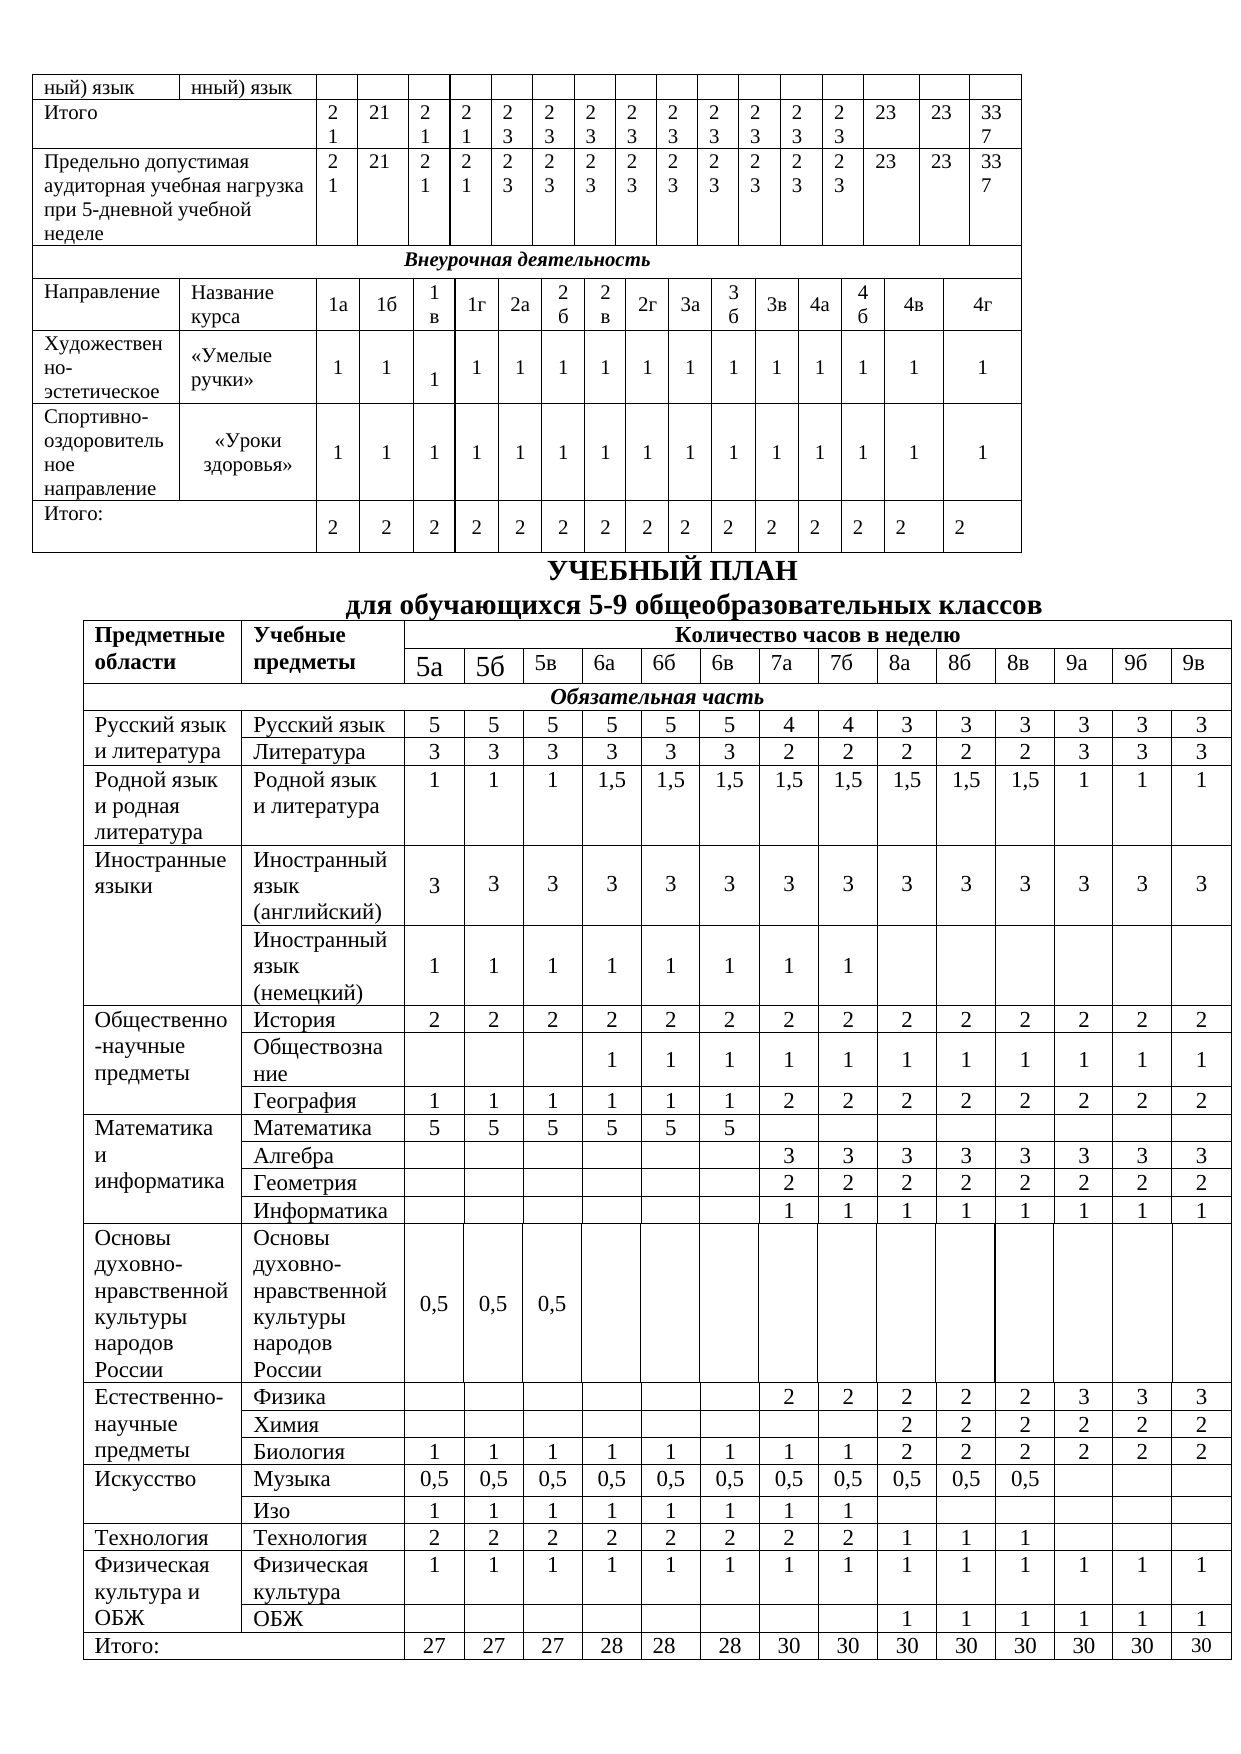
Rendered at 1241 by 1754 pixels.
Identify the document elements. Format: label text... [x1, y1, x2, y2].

table_cell 1,5 [642, 766, 699, 845]
table_cell 1в [414, 279, 454, 330]
table_cell 1 [819, 1197, 877, 1223]
table_cell 2 [583, 1524, 641, 1550]
table_cell 1 [712, 331, 755, 403]
table_cell 1 [878, 1605, 936, 1632]
table_cell 5а [405, 649, 464, 682]
table_cell 2б [542, 279, 584, 330]
table_cell Иностранный язык (английский) [242, 846, 404, 925]
table_cell 5 [524, 1115, 582, 1141]
table_cell 0,5 [701, 1465, 759, 1496]
table_cell 2 [626, 501, 668, 552]
table_cell 1 [712, 404, 755, 500]
table_cell [642, 1197, 699, 1223]
table_cell 4 [819, 711, 877, 737]
table_cell 1,5 [819, 766, 877, 845]
table_cell [524, 1197, 582, 1223]
table_cell 1 [669, 404, 711, 500]
table_cell [996, 1224, 1053, 1382]
table_cell 23 [920, 100, 969, 148]
table_cell 2 [996, 1169, 1054, 1196]
table_cell 1 [524, 1087, 582, 1113]
table_cell 21 [451, 100, 491, 148]
table_cell 3 [700, 738, 759, 764]
table_cell 1 [996, 1033, 1054, 1086]
table_cell 1 [575, 75, 615, 99]
table_cell 3 [465, 738, 523, 764]
table_cell 3 [878, 711, 936, 737]
table_cell 2 [1172, 1169, 1231, 1196]
table_cell [405, 1142, 464, 1168]
table_cell 1 [781, 75, 822, 99]
table_cell 27 [465, 1633, 523, 1659]
table_cell 23 [823, 100, 863, 148]
table_cell 27 [405, 1633, 464, 1659]
table_cell [642, 1605, 700, 1632]
table_cell 28 [642, 1633, 700, 1659]
table_cell [819, 1605, 877, 1632]
table_cell 2 [944, 501, 1021, 552]
table_cell 27 [524, 1633, 582, 1659]
table_cell 3 [819, 1142, 877, 1168]
table_cell 30 [937, 1633, 995, 1659]
table_cell 1 [842, 404, 884, 500]
table_cell 23 [698, 149, 738, 245]
table_cell 3 [996, 846, 1054, 925]
table_cell 1 [1113, 1197, 1171, 1223]
table_cell - [317, 75, 357, 99]
table_cell [1055, 1115, 1112, 1141]
table_cell 5 [405, 711, 464, 737]
table_cell Внеурочная деятельность [33, 246, 1021, 278]
table_cell 3 [405, 738, 464, 764]
table_cell 2 [937, 1411, 995, 1437]
table_cell Основы духовно-нравственной культуры народов России [84, 1224, 241, 1382]
table_cell [701, 1411, 759, 1437]
table_cell [878, 926, 936, 1005]
table_cell 1 [583, 1087, 641, 1113]
table_cell 2 [878, 1006, 936, 1032]
table_cell 0,5 [996, 1465, 1054, 1496]
table_cell 2 [669, 501, 711, 552]
table_cell 3 [405, 846, 464, 925]
table_cell 3 [465, 846, 523, 925]
table_cell 3 [1055, 738, 1112, 764]
table_cell 1 [616, 75, 656, 99]
table_cell 5 [700, 1115, 759, 1141]
table_cell 2 [937, 1087, 995, 1113]
table_cell 2 [414, 501, 454, 552]
table_cell 5 [583, 1115, 641, 1141]
table_cell 1 [414, 404, 454, 500]
table_cell 1 [465, 1497, 523, 1523]
table_cell 0,5 [819, 1465, 877, 1496]
table_cell Биология [242, 1438, 404, 1464]
table_cell Предельно допустимая аудиторная учебная нагрузка при 5-дневной учебной неделе [33, 149, 316, 245]
table_cell 3 [1113, 846, 1171, 925]
table_cell 2 [1172, 1411, 1231, 1437]
table_cell 1 [492, 75, 532, 99]
table_cell 3 [1055, 1383, 1112, 1409]
table_cell 2 [1113, 1169, 1171, 1196]
table_cell Физическая культура [242, 1551, 404, 1604]
table_cell 2 [878, 1169, 936, 1196]
table_cell [405, 1033, 464, 1086]
table_cell 2 [842, 501, 884, 552]
table_cell 8а [878, 649, 936, 682]
table_cell Иностранные языки [84, 846, 241, 1005]
table_cell Родной язык и литература [242, 766, 404, 845]
table_cell 5 [642, 1115, 699, 1141]
table_cell 1 [996, 1524, 1054, 1550]
table_cell 3 [878, 1142, 936, 1168]
table_cell 1 [760, 1033, 818, 1086]
table_cell 0,5 [405, 1224, 463, 1382]
table_cell Общественно-научные предметы [84, 1006, 241, 1113]
table_cell 1 [642, 1438, 700, 1464]
table_cell 2 [642, 1006, 699, 1032]
table_cell [701, 1605, 759, 1632]
table_cell [642, 1142, 699, 1168]
table_cell [996, 1497, 1054, 1523]
table_cell [405, 1605, 464, 1632]
table_cell [465, 1169, 523, 1196]
table_cell 1 [642, 1551, 700, 1604]
table_cell [936, 1224, 994, 1382]
table_cell [1172, 1524, 1231, 1550]
table_cell 1 [524, 766, 582, 845]
table_cell 0,5 [464, 1224, 522, 1382]
table_cell 3 [937, 1142, 995, 1168]
table_cell 2 [317, 501, 359, 552]
table_cell 1б [360, 279, 413, 330]
table_cell 1 [533, 75, 574, 99]
table_cell [1113, 1465, 1171, 1496]
table_cell 21 [409, 100, 449, 148]
table_cell 21 [409, 149, 449, 245]
table_cell 1 [583, 1551, 641, 1604]
table_cell 2 [760, 1006, 818, 1032]
table_cell 1 [405, 766, 464, 845]
table_cell 23 [781, 100, 822, 148]
table_cell 1 [465, 1438, 523, 1464]
table_cell Геометрия [242, 1169, 404, 1196]
table_cell 1 [760, 1438, 818, 1464]
table_cell 1 [878, 1033, 936, 1086]
table_cell 4г [944, 279, 1021, 330]
table_cell 2 [1172, 1087, 1231, 1113]
table_cell [524, 1383, 582, 1409]
table_cell 1 [1113, 766, 1171, 845]
table_cell 2 [996, 738, 1054, 764]
table_cell Физика [242, 1383, 404, 1409]
table_cell 2 [1055, 1411, 1112, 1437]
table_cell 21 [317, 149, 357, 245]
table_cell 1 [937, 1551, 995, 1604]
table_cell [405, 1197, 464, 1223]
table_cell 1 [937, 1197, 995, 1223]
table_cell 1 [819, 1033, 877, 1086]
table_cell Музыка [242, 1465, 404, 1496]
table_cell 2 [878, 1383, 936, 1409]
table_cell [465, 1197, 523, 1223]
table_cell 3 [937, 711, 995, 737]
table_cell 1 [944, 404, 1021, 500]
table_cell 3 [1172, 846, 1231, 925]
table_header Учебные предметы [242, 621, 404, 682]
table_cell История [242, 1006, 404, 1032]
table_cell 1 [1172, 1551, 1231, 1604]
table_cell 23 [823, 149, 863, 245]
table_cell Русский язык и литература [84, 711, 241, 764]
table_cell [1113, 1524, 1171, 1550]
table_cell 3 [760, 1142, 818, 1168]
table_cell Математика и информатика [84, 1115, 241, 1223]
table_cell 3 [1172, 738, 1231, 764]
table_cell «Умелые ручки» [180, 331, 316, 403]
table_cell 6в [701, 649, 759, 682]
table_cell 2 [760, 1087, 818, 1113]
table_cell [937, 926, 995, 1005]
table_cell [583, 1411, 641, 1437]
table_cell 2 [499, 501, 541, 552]
table_cell «Уроки здоровья» [180, 404, 316, 500]
table_header Предметные области [84, 621, 241, 682]
table_cell [524, 1169, 582, 1196]
table_cell [642, 1411, 700, 1437]
table_cell 2 [996, 1411, 1054, 1437]
table_cell 1 [760, 1497, 818, 1523]
table_cell 1 [317, 331, 359, 403]
table_cell [465, 1033, 523, 1086]
table_cell 5 [583, 711, 641, 737]
table_cell 3 [819, 846, 877, 925]
table_cell 1 [937, 1033, 995, 1086]
table_cell [701, 1383, 759, 1409]
table_cell [877, 1224, 935, 1382]
table_cell 1 [1055, 766, 1112, 845]
table_cell 2 [760, 1524, 818, 1550]
table_cell 9а [1055, 649, 1112, 682]
table_cell 3 [1172, 1383, 1231, 1409]
table_cell [1172, 1465, 1231, 1496]
table_cell Технология [242, 1524, 404, 1550]
table_cell 1 [524, 1438, 582, 1464]
table_cell 21 [451, 149, 491, 245]
table_cell 2 [456, 501, 498, 552]
table_cell 1 [585, 404, 625, 500]
table_cell 2 [819, 1169, 877, 1196]
table_cell 1 [465, 1551, 523, 1604]
table_cell 30 [1172, 1633, 1231, 1659]
table_cell [937, 1497, 995, 1523]
text для обучающихся 5-9 общеобразовательных классов [162, 587, 1152, 620]
table_cell 2 [1055, 1006, 1112, 1032]
table_cell 23 [533, 149, 574, 245]
table_cell 23 [698, 100, 738, 148]
table_cell 1 [878, 1551, 936, 1604]
table_cell Основы духовно-нравственной культуры народов России [242, 1224, 404, 1382]
table_cell 1 [920, 75, 969, 99]
table_cell 1 [626, 331, 668, 403]
table_cell [759, 1224, 817, 1382]
table_cell 1 [756, 331, 798, 403]
table_cell 4в [885, 279, 943, 330]
table_cell 1 [405, 1551, 464, 1604]
table_cell 2 [885, 501, 943, 552]
table_cell 0,5 [642, 1465, 700, 1496]
table_cell 2 [1055, 1169, 1112, 1196]
table_cell [583, 1169, 641, 1196]
table_cell [1113, 926, 1171, 1005]
table_cell 1 [701, 1497, 759, 1523]
table_cell 30 [996, 1633, 1054, 1659]
table_cell 3 [1113, 711, 1171, 737]
table_cell 3б [712, 279, 755, 330]
table_cell 6б [642, 649, 700, 682]
table_cell 1,5 [878, 766, 936, 845]
table_cell [878, 1115, 936, 1141]
table_cell 2 [819, 738, 877, 764]
table_cell 23 [920, 149, 969, 245]
table_cell 1 [756, 404, 798, 500]
table_cell [1173, 1224, 1231, 1382]
table_cell 23 [575, 149, 615, 245]
table_cell 1 [405, 926, 464, 1005]
table_cell Изо [242, 1497, 404, 1523]
table_cell 2 [756, 501, 798, 552]
table_cell 1 [996, 1605, 1054, 1632]
table_header Количество часов в неделю [405, 621, 1231, 648]
table_cell 23 [533, 100, 574, 148]
table_cell 1 [1055, 1197, 1112, 1223]
table_cell 3 [524, 846, 582, 925]
table_cell Математика [242, 1115, 404, 1141]
table_cell 1 [823, 75, 863, 99]
table_cell 1 [937, 1605, 995, 1632]
table_cell 3а [669, 279, 711, 330]
table_cell 3 [700, 846, 759, 925]
table_cell 1 [642, 1087, 699, 1113]
table_cell 23 [864, 100, 919, 148]
table_cell 2 [937, 738, 995, 764]
table_cell 1 [701, 1438, 759, 1464]
table_cell 2 [996, 1006, 1054, 1032]
table_cell 1 [698, 75, 738, 99]
table_cell 1 [456, 331, 498, 403]
table_cell [641, 1224, 699, 1382]
table_cell 30 [819, 1633, 877, 1659]
table_cell Итого: [33, 501, 316, 552]
table_cell 0,5 [524, 1465, 582, 1496]
table_cell 1 [1172, 1033, 1231, 1086]
table_cell Спортивно-оздоровительное направление [33, 404, 179, 500]
table_cell 23 [616, 100, 656, 148]
table_cell - [451, 75, 491, 99]
table_cell 1,5 [937, 766, 995, 845]
table_cell 1г [456, 279, 498, 330]
table_cell 2г [626, 279, 668, 330]
table_cell 0,5 [405, 1465, 464, 1496]
table_cell 1 [878, 1197, 936, 1223]
table_cell 8в [996, 649, 1054, 682]
table_cell [1172, 1497, 1231, 1523]
table_cell 2 [1113, 1006, 1171, 1032]
table_cell Химия [242, 1411, 404, 1437]
table_cell 1 [317, 404, 359, 500]
table_cell 5 [524, 711, 582, 737]
table_cell Название курса [180, 279, 316, 330]
table_cell 1 [760, 1197, 818, 1223]
table_cell 23 [575, 100, 615, 148]
table_cell 3 [583, 738, 641, 764]
table_cell 30 [878, 1633, 936, 1659]
table_cell 1 [700, 1033, 759, 1086]
table_cell 2 [937, 1006, 995, 1032]
table_cell Естественно-научные предметы [84, 1383, 241, 1464]
table_cell [1055, 1465, 1112, 1496]
table_cell [465, 1142, 523, 1168]
table_cell 0,5 [583, 1465, 641, 1496]
table_cell 1 [657, 75, 697, 99]
table_cell 1 [542, 404, 584, 500]
table_cell 1 [944, 331, 1021, 403]
table_cell 3 [937, 846, 995, 925]
table_cell 5 [465, 1115, 523, 1141]
table_cell 3 [878, 846, 936, 925]
table_cell 2 [585, 501, 625, 552]
table_cell 1 [878, 1524, 936, 1550]
table_cell 0,5 [465, 1465, 523, 1496]
table_cell [1055, 926, 1112, 1005]
table_cell 0,5 [878, 1465, 936, 1496]
table_cell [642, 1169, 699, 1196]
table_cell [465, 1605, 523, 1632]
table_cell 23 [492, 149, 532, 245]
table_cell 23 [864, 149, 919, 245]
table_cell [583, 1142, 641, 1168]
table_cell 30 [760, 1633, 818, 1659]
table_cell 2 [996, 1438, 1054, 1464]
table_cell 2 [524, 1524, 582, 1550]
table_cell [524, 1033, 582, 1086]
table_cell [1055, 1524, 1112, 1550]
table_cell Искусство [84, 1465, 241, 1523]
table_cell 5 [405, 1115, 464, 1141]
table_cell 3 [583, 846, 641, 925]
table_cell 1 [642, 1033, 699, 1086]
table_cell Итого: [84, 1633, 404, 1659]
table_cell [465, 1383, 523, 1409]
table_cell 3 [1172, 1142, 1231, 1168]
table_cell 1 [524, 926, 582, 1005]
table_cell Художественно-эстетическое [33, 331, 179, 403]
table_cell [642, 1383, 700, 1409]
table_cell 1 [465, 926, 523, 1005]
table_cell Технология [84, 1524, 241, 1550]
table_cell 2 [937, 1383, 995, 1409]
table_cell 2 [700, 1006, 759, 1032]
table_cell 2в [585, 279, 625, 330]
table_cell 1 [585, 331, 625, 403]
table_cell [180, 75, 316, 99]
table_cell [700, 1224, 758, 1382]
table_cell [524, 1411, 582, 1437]
table_cell 23 [739, 149, 780, 245]
text УЧЕБНЫЙ ПЛАН [162, 553, 1152, 587]
table_cell 2 [996, 1087, 1054, 1113]
table_cell 2 [405, 1524, 464, 1550]
table_cell 2 [1172, 1006, 1231, 1032]
table_cell [818, 1224, 876, 1382]
table_cell 2 [819, 1524, 877, 1550]
table_cell [1172, 926, 1231, 1005]
table_cell 2 [937, 1169, 995, 1196]
table_cell [465, 1411, 523, 1437]
table_cell 1 [760, 926, 818, 1005]
table_cell 1 [864, 75, 919, 99]
table_cell 3 [524, 738, 582, 764]
table_cell 1 [465, 1087, 523, 1113]
table_cell 1 [996, 1551, 1054, 1604]
table_cell 3в [756, 279, 798, 330]
table_cell Информатика [242, 1197, 404, 1223]
table_cell 2 [819, 1087, 877, 1113]
table_cell 30 [1055, 1633, 1112, 1659]
table_cell 1 [524, 1551, 582, 1604]
table_cell 3 [642, 846, 699, 925]
table_cell 1 [465, 766, 523, 845]
table_cell Направление [33, 279, 179, 330]
table_cell Литература [242, 738, 404, 764]
table_cell 1,5 [996, 766, 1054, 845]
table_cell Русский язык [242, 711, 404, 737]
table_cell 1 [819, 1551, 877, 1604]
table_cell 1 [583, 926, 641, 1005]
table_cell 1 [1113, 1605, 1171, 1632]
table_cell 2 [712, 501, 755, 552]
table_cell Родной язык и родная литература [84, 766, 241, 845]
table_cell 1 [739, 75, 780, 99]
table_cell [1055, 1497, 1112, 1523]
table_cell 1 [1172, 1197, 1231, 1223]
table_cell [760, 1115, 818, 1141]
table_cell 2 [799, 501, 841, 552]
table_cell [1113, 1224, 1172, 1382]
table_cell [700, 1197, 759, 1223]
table_cell 2 [1055, 1087, 1112, 1113]
table_cell 1 [642, 926, 699, 1005]
table_cell 2 [583, 1006, 641, 1032]
table_cell 1 [360, 404, 413, 500]
table_cell 1 [885, 404, 943, 500]
table_cell Иностранный язык (немецкий) [242, 926, 404, 1005]
table_cell 2а [499, 279, 541, 330]
table_cell 2 [1113, 1411, 1171, 1437]
table_cell [700, 1169, 759, 1196]
table_cell 1 [700, 1087, 759, 1113]
table_cell 1а [317, 279, 359, 330]
table_cell 7а [760, 649, 818, 682]
table_cell 1,5 [583, 766, 641, 845]
table_cell Физическая культура и ОБЖ [84, 1551, 241, 1632]
table_cell 2 [360, 501, 413, 552]
table_cell 1 [842, 331, 884, 403]
table_cell 0,5 [760, 1465, 818, 1496]
table_cell 30 [1113, 1633, 1171, 1659]
table_cell 1,5 [760, 766, 818, 845]
table_cell 0,5 [937, 1465, 995, 1496]
table_cell 5б [465, 649, 523, 682]
table_cell 4б [842, 279, 884, 330]
table_cell 11 [970, 75, 1021, 99]
table_cell 1 [819, 1497, 877, 1523]
table_cell 1 [1172, 766, 1231, 845]
table_cell 3 [996, 1142, 1054, 1168]
table_cell 2 [878, 1438, 936, 1464]
table_cell 3 [1113, 1142, 1171, 1168]
table_cell 1 [583, 1497, 641, 1523]
table_cell 1 [760, 1551, 818, 1604]
table_cell 1 [583, 1438, 641, 1464]
table_cell 8б [937, 649, 995, 682]
table_cell 1 [799, 404, 841, 500]
table_cell 5 [700, 711, 759, 737]
table_cell 23 [781, 149, 822, 245]
table_cell [760, 1411, 818, 1437]
table_cell 2 [878, 738, 936, 764]
table_cell 1 [456, 404, 498, 500]
table_cell 1 [1172, 1605, 1231, 1632]
table_cell 3 [760, 846, 818, 925]
table_cell 1 [937, 1524, 995, 1550]
table_cell 1 [583, 1033, 641, 1086]
table_cell 1 [1113, 1033, 1171, 1086]
table_cell 3 [1055, 711, 1112, 737]
table_cell [937, 1115, 995, 1141]
table_cell 7б [819, 649, 877, 682]
table_cell 3 [642, 738, 699, 764]
table_cell 1 [626, 404, 668, 500]
table_cell Обществознание [242, 1033, 404, 1086]
table_cell 1 [819, 1438, 877, 1464]
table_cell 2 [1113, 1087, 1171, 1113]
table_cell ОБЖ [242, 1605, 404, 1632]
table_cell 1 [405, 1497, 464, 1523]
table_cell 2 [878, 1087, 936, 1113]
table_cell [1113, 1497, 1171, 1523]
table_cell 5 [642, 711, 699, 737]
table_cell 1 [701, 1551, 759, 1604]
table_cell 21 [317, 100, 357, 148]
table_cell 2 [996, 1383, 1054, 1409]
table_cell 6а [583, 649, 641, 682]
table_cell [819, 1115, 877, 1141]
table_cell 1 [499, 331, 541, 403]
table_cell 3 [1172, 711, 1231, 737]
table_cell 21 [358, 100, 408, 148]
table_cell 9б [1113, 649, 1171, 682]
table_cell 3 [1113, 738, 1171, 764]
table_cell [1172, 1115, 1231, 1141]
table_cell [405, 1383, 464, 1409]
table_cell 1 [1055, 1551, 1112, 1604]
table_cell 1 [405, 1438, 464, 1464]
table_cell 1 [524, 1497, 582, 1523]
table_cell 4 [760, 711, 818, 737]
table_cell 1 [405, 1087, 464, 1113]
table_cell 1 [542, 331, 584, 403]
table_cell 2 [405, 1006, 464, 1032]
table_cell 1 [669, 331, 711, 403]
table_cell 337 [970, 100, 1021, 148]
table_cell 1 [360, 331, 413, 403]
table_cell 2 [819, 1383, 877, 1409]
table_cell 2 [760, 738, 818, 764]
table_cell 28 [583, 1633, 641, 1659]
table_cell 2 [465, 1006, 523, 1032]
table_cell 2 [542, 501, 584, 552]
table_cell 1 [1055, 1033, 1112, 1086]
table_cell 23 [492, 100, 532, 148]
table_cell 1 [642, 1497, 700, 1523]
table_cell [996, 926, 1054, 1005]
table_cell 1 [700, 926, 759, 1005]
table_cell 23 [657, 100, 697, 148]
table_cell 3 [1113, 1383, 1171, 1409]
table_cell [583, 1605, 641, 1632]
table_cell 1 [819, 926, 877, 1005]
table_cell 28 [701, 1633, 759, 1659]
table_cell 1 [499, 404, 541, 500]
table_cell 1 [885, 331, 943, 403]
table_cell 2 [701, 1524, 759, 1550]
table_cell - [358, 75, 408, 99]
table_cell 5 [465, 711, 523, 737]
table_cell 3 [996, 711, 1054, 737]
table_cell 2 [1055, 1438, 1112, 1464]
table_cell 2 [878, 1411, 936, 1437]
table_cell 1,5 [700, 766, 759, 845]
table_cell 9в [1172, 649, 1231, 682]
table_cell 1 [1113, 1551, 1171, 1604]
table_cell [583, 1383, 641, 1409]
table_cell [583, 1197, 641, 1223]
table_cell [760, 1605, 818, 1632]
table_cell 2 [937, 1438, 995, 1464]
table_cell [405, 1169, 464, 1196]
table_cell 1 [996, 1197, 1054, 1223]
table_cell [405, 1411, 464, 1437]
table_cell [878, 1497, 936, 1523]
table_cell 2 [760, 1169, 818, 1196]
table_cell 3 [1055, 846, 1112, 925]
table_cell 4а [799, 279, 841, 330]
table_cell 337 [970, 149, 1021, 245]
table_cell 2 [1172, 1438, 1231, 1464]
table_cell 0,5 [523, 1224, 581, 1382]
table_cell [33, 75, 179, 99]
table_cell [1113, 1115, 1171, 1141]
table_cell 2 [1113, 1438, 1171, 1464]
table_cell 2 [760, 1383, 818, 1409]
table_cell 21 [358, 149, 408, 245]
table_cell 2 [819, 1006, 877, 1032]
table_cell 5в [524, 649, 582, 682]
table_cell 2 [465, 1524, 523, 1550]
table_cell 1 [414, 331, 454, 403]
table_cell 23 [616, 149, 656, 245]
table_cell - [409, 75, 449, 99]
table_cell [996, 1115, 1054, 1141]
table_cell [700, 1142, 759, 1168]
table_cell [524, 1605, 582, 1632]
table_cell Обязательная часть [84, 684, 1231, 710]
table_cell 1 [1055, 1605, 1112, 1632]
table_cell 23 [739, 100, 780, 148]
table_cell [582, 1224, 640, 1382]
table_cell 2 [524, 1006, 582, 1032]
table_cell Алгебра [242, 1142, 404, 1168]
table_cell [819, 1411, 877, 1437]
table_cell [524, 1142, 582, 1168]
table_cell [1054, 1224, 1112, 1382]
table_cell География [242, 1087, 404, 1113]
table_cell 2 [642, 1524, 700, 1550]
table_cell 23 [657, 149, 697, 245]
table_cell Итого [33, 100, 316, 148]
table_cell 1 [799, 331, 841, 403]
table_cell 3 [1055, 1142, 1112, 1168]
